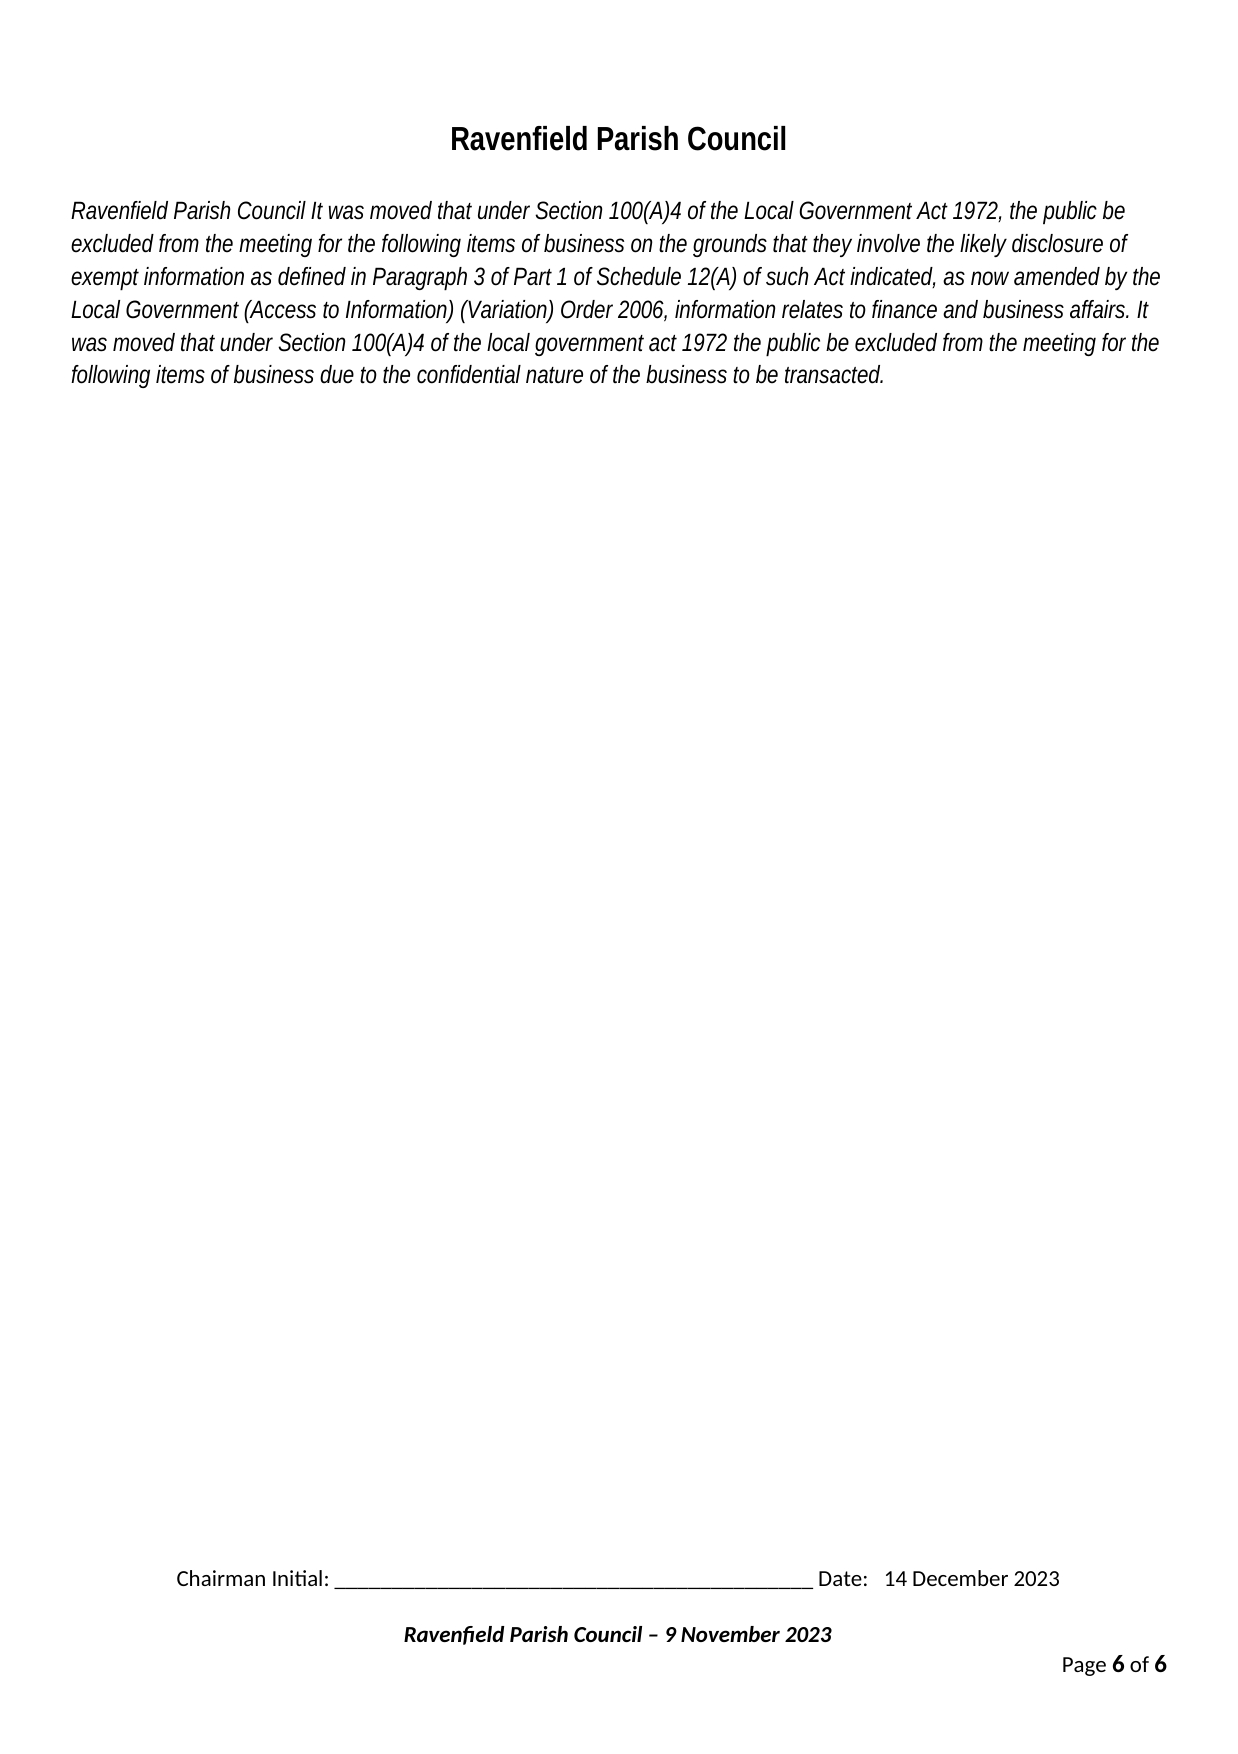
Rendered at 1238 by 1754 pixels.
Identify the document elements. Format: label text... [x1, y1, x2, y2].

text Ravenfield Parish Council [71, 119, 1167, 157]
text Ravenfield Parish Council It was moved that under Section 100(A)4 of the Local Government Act 1972, the public be excluded from the meeting for the following items of business on the grounds that they involve the likely disclosure of exempt information as defined in Paragraph 3 of Part 1 of Schedule 12(A) of such Act indicated, as now amended by the Local Government (Access to Information) (Variation) Order 2006, information relates to finance and business affairs. It was moved that under Section 100(A)4 of the local government act 1972 the public be excluded from the meeting for the following items of business due to the confidential nature of the business to be transacted. [71, 196, 1167, 389]
